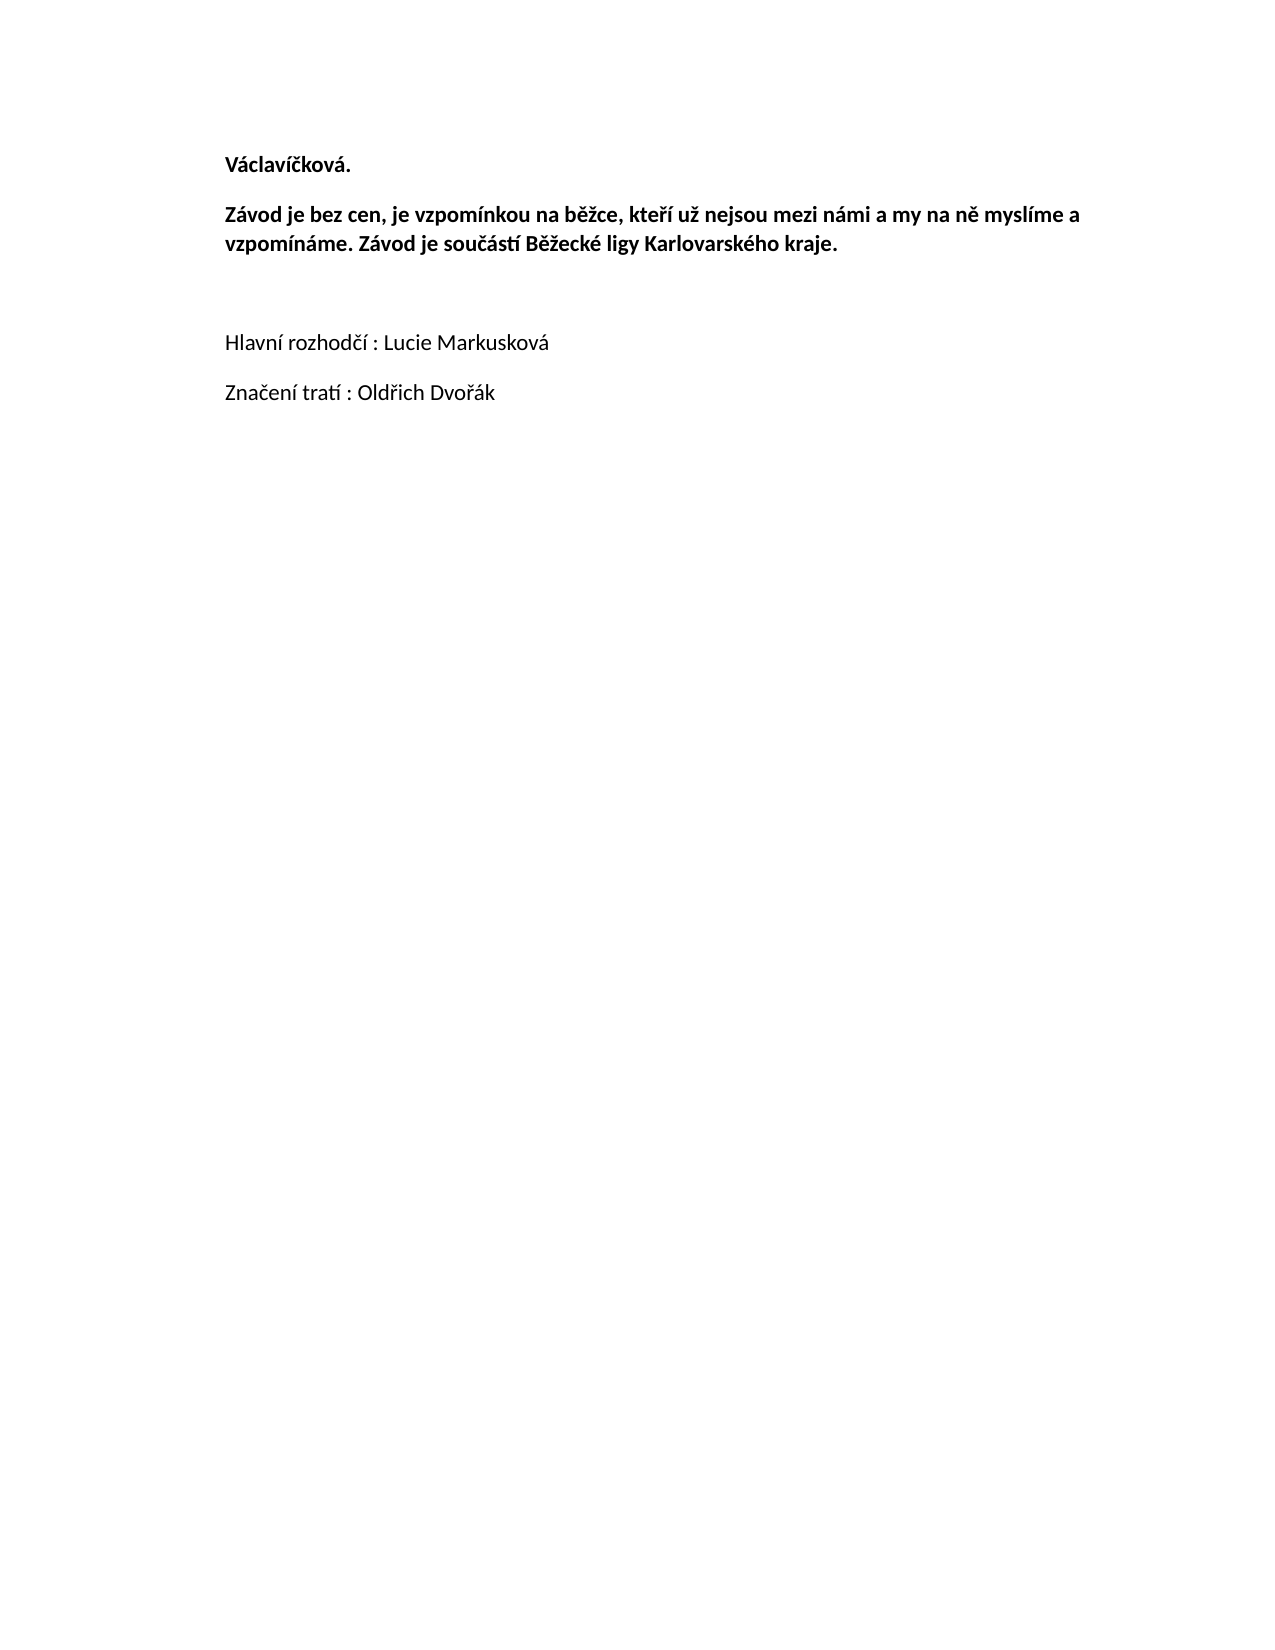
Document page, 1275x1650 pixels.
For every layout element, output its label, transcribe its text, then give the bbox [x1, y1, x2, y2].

text Značení tratí : Oldřich Dvořák [225, 377, 1125, 406]
text Hlavní rozhodčí : Lucie Markusková [225, 327, 1125, 356]
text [225, 150, 1125, 179]
text Závod je bez cen, je vzpomínkou na běžce, kteří už nejsou mezi námi a my na ně myslíme a vzpomínáme. Závod je součástí Běžecké ligy Karlovarského kraje. [225, 199, 1125, 257]
